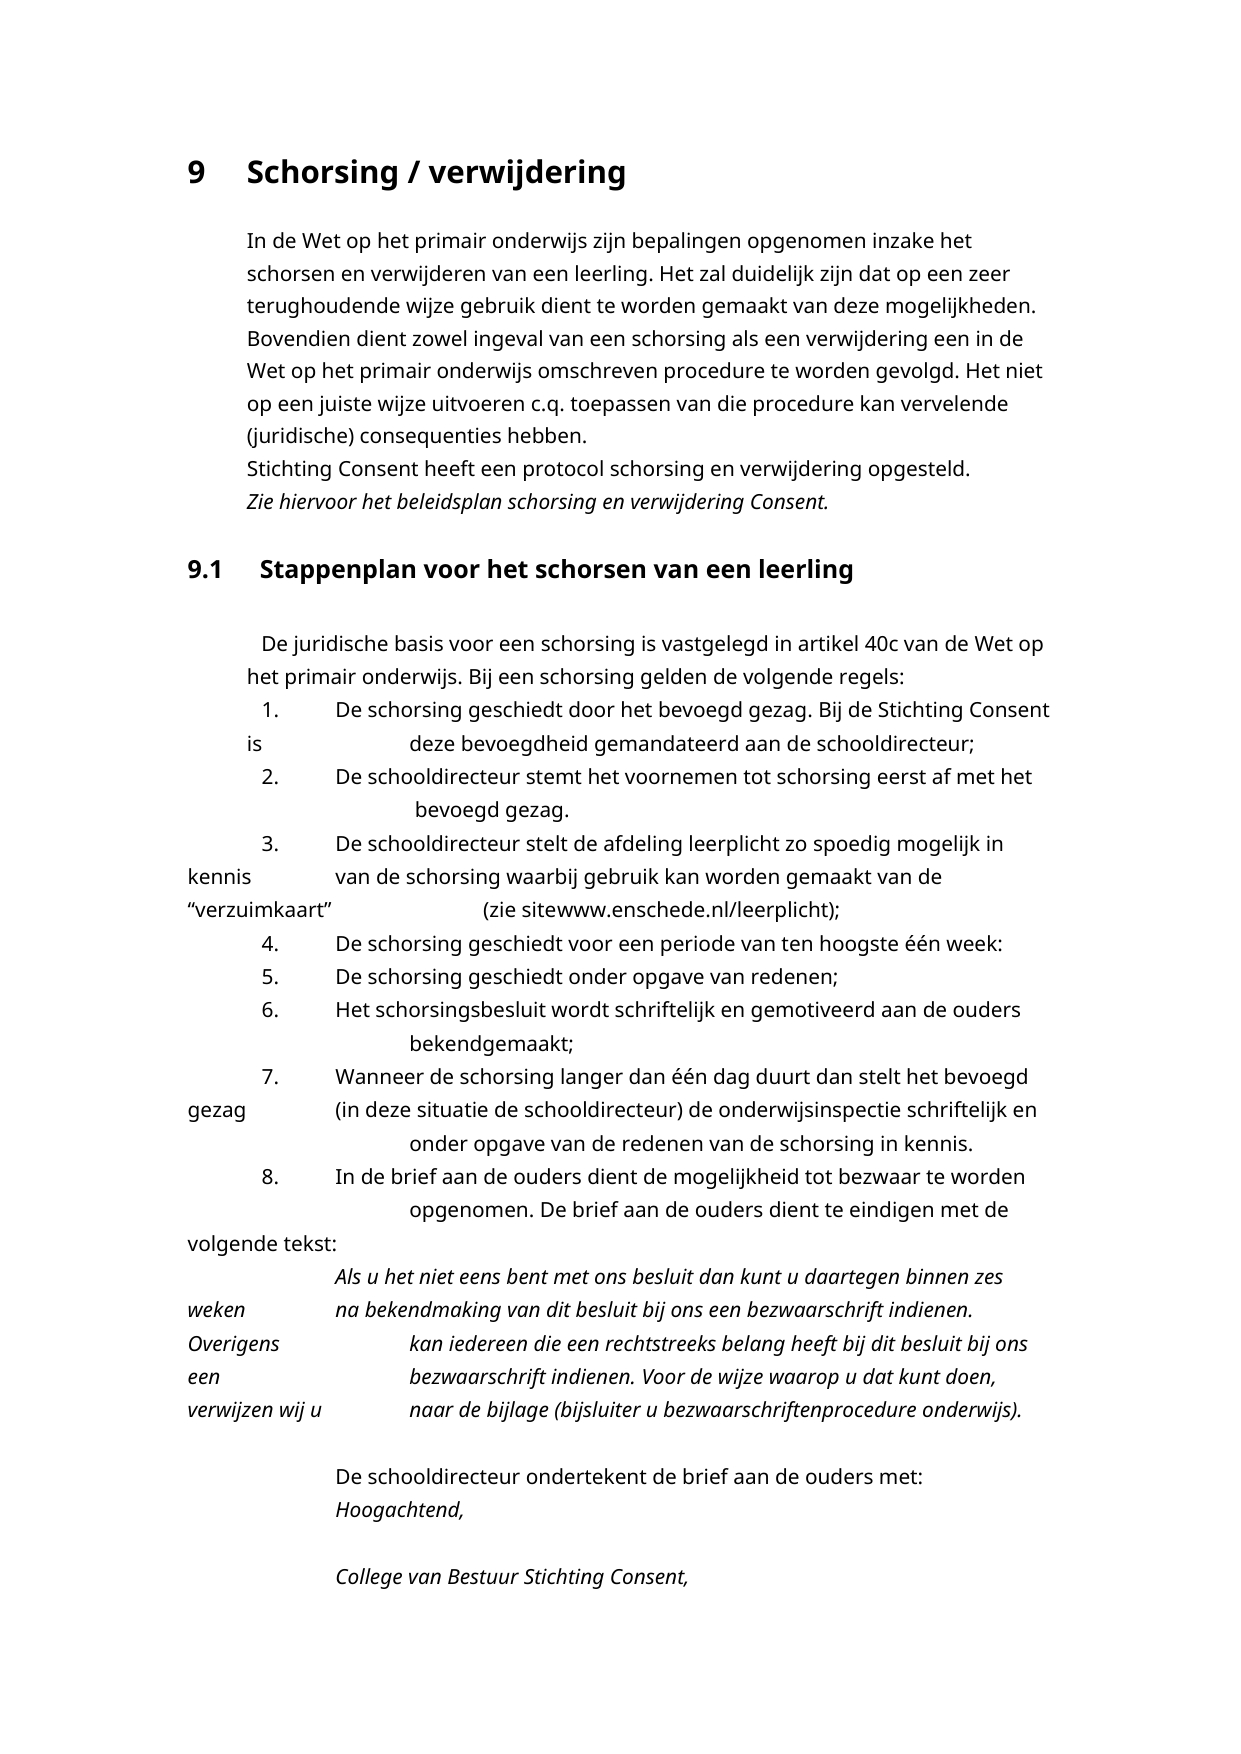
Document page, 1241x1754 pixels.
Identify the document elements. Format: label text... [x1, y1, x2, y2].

text Stappenplan voor het schorsen van een leerling [187, 552, 1053, 586]
text Zie hiervoor het beleidsplan schorsing en verwijdering Consent. [187, 487, 1053, 515]
text In de Wet op het primair onderwijs zijn bepalingen opgenomen inzake het schorsen en verwijderen van een leerling. Het zal duidelijk zijn dat op een zeer terughoudende wijze gebruik dient te worden gemaakt van deze mogelijkheden. Bovendien dient zowel ingeval van een schorsing als een verwijdering een in de Wet op het primair onderwijs omschreven procedure te worden gevolgd. Het niet op een juiste wijze uitvoeren c.q. toepassen van die procedure kan vervelende (juridische) consequenties hebben. [247, 226, 1053, 450]
text 8. In de brief aan de ouders dient de mogelijkheid tot bezwaar te worden opgenomen. De brief aan de ouders dient te eindigen met de volgende tekst: Als u het niet eens bent met ons besluit dan kunt u daartegen binnen zes weken na bekendmaking van dit besluit bij ons een bezwaarschrift indienen. Overigens kan iedereen die een rechtstreeks belang heeft bij dit besluit bij ons een bezwaarschrift indienen. Voor de wijze waarop u dat kunt doen, verwijzen wij u naar de bijlage (bijsluiter u bezwaarschriftenprocedure onderwijs). [187, 1157, 1053, 1457]
text Hoogachtend, [187, 1491, 1053, 1524]
text 3. De schooldirecteur stelt de afdeling leerplicht zo spoedig mogelijk in kennis van de schorsing waarbij gebruik kan worden gemaakt van de “verzuimkaart” (zie site www.enschede.nl/leerplicht); 4. De schorsing geschiedt voor een periode van ten hoogste één week: 5. De schorsing geschiedt onder opgave van redenen; 6. Het schorsingsbesluit wordt schriftelijk en gemotiveerd aan de ouders bekendgemaakt; [187, 824, 1053, 1057]
text Schorsing / verwijdering [187, 150, 1053, 193]
text De schooldirecteur ondertekent de brief aan de ouders met: [187, 1457, 1053, 1491]
text De juridische basis voor een schorsing is vastgelegd in artikel 40c van de Wet op het primair onderwijs. Bij een schorsing gelden de volgende regels: 1. De schorsing geschiedt door het bevoegd gezag. Bij de Stichting Consent is deze bevoegdheid gemandateerd aan de schooldirecteur; 2. De schooldirecteur stemt het voornemen tot schorsing eerst af met het bevoegd gezag. [247, 624, 1053, 824]
text College van Bestuur Stichting Consent, [187, 1557, 1053, 1591]
text 7. Wanneer de schorsing langer dan één dag duurt dan stelt het bevoegd gezag (in deze situatie de schooldirecteur) de onderwijsinspectie schriftelijk en onder opgave van de redenen van de schorsing in kennis. [187, 1057, 1053, 1157]
text Stichting Consent heeft een protocol schorsing en verwijdering opgesteld. [247, 454, 1053, 483]
